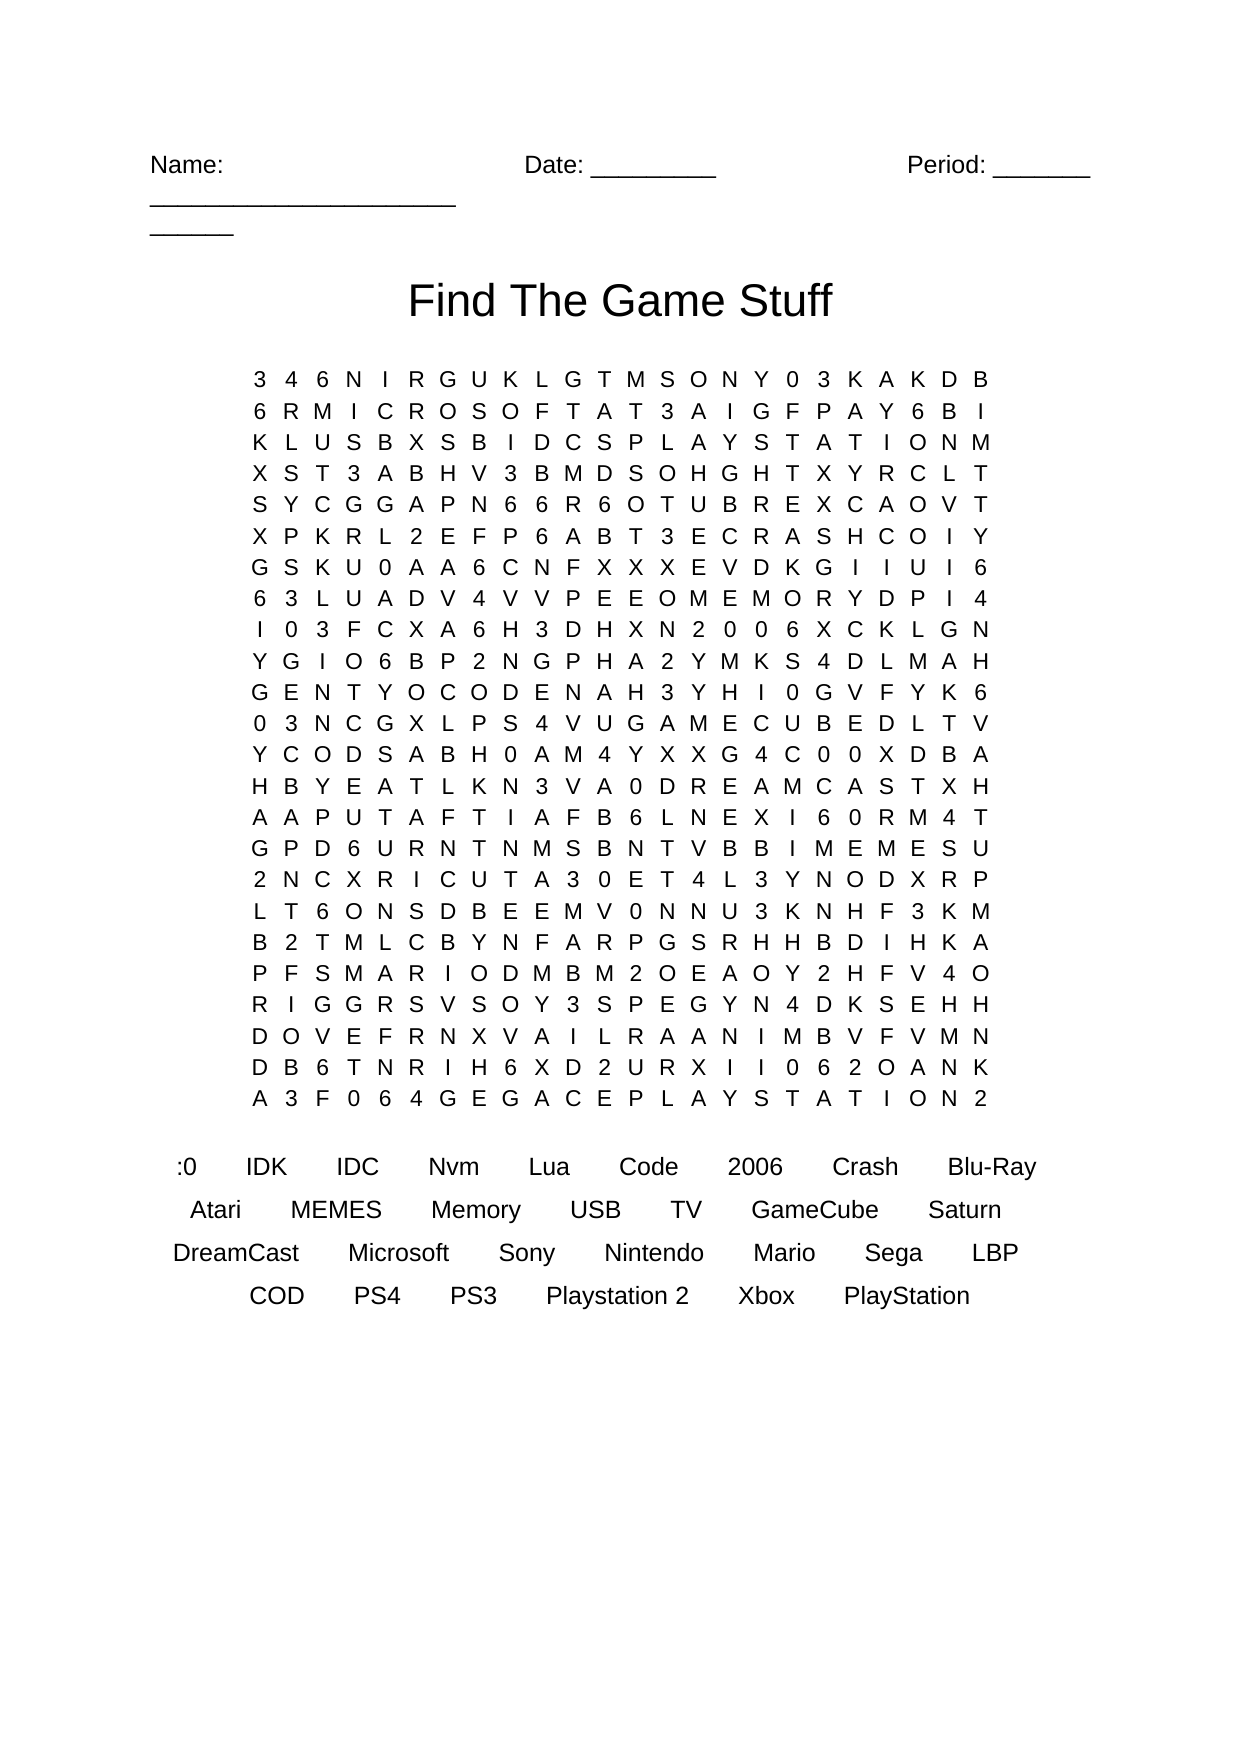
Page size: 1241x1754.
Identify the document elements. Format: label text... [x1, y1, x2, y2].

table_cell A [840, 770, 871, 801]
table_cell B [558, 958, 589, 989]
table_cell A [683, 1020, 714, 1051]
table_cell P [464, 708, 495, 739]
table_cell X [464, 1020, 495, 1051]
table_cell D [558, 614, 589, 645]
table_cell N [275, 864, 307, 895]
table_cell A [902, 1051, 933, 1083]
table_cell A [683, 395, 714, 426]
table_cell M [683, 708, 714, 739]
table_cell Y [714, 989, 745, 1020]
table_cell B [808, 1020, 839, 1051]
table_cell E [432, 520, 463, 551]
table_cell L [651, 801, 683, 833]
table_cell D [840, 645, 871, 676]
table_cell G [714, 458, 745, 489]
table_cell O [275, 1020, 307, 1051]
table_cell L [902, 708, 933, 739]
table_cell R [651, 1051, 683, 1083]
table_cell G [338, 489, 369, 520]
table_cell C [307, 864, 338, 895]
table_cell N [495, 645, 526, 676]
table_cell H [902, 926, 933, 958]
table_cell 6 [495, 489, 526, 520]
table_cell 6 [902, 395, 933, 426]
table_cell B [714, 489, 745, 520]
table_cell E [526, 676, 557, 708]
table_cell A [432, 614, 463, 645]
table_cell A [558, 926, 589, 958]
table_cell C [369, 395, 401, 426]
table_cell C [808, 770, 839, 801]
table_header 0 [777, 364, 808, 395]
table_cell V [714, 551, 745, 583]
table_cell I [558, 1020, 589, 1051]
table_header Period: _______ [777, 150, 1090, 274]
table_cell V [307, 1020, 338, 1051]
table_header T [589, 364, 620, 395]
table_cell T [338, 676, 369, 708]
table_cell V [558, 708, 589, 739]
table_cell N [369, 1051, 401, 1083]
table_cell A [934, 645, 965, 676]
table_cell H [745, 458, 777, 489]
table_cell G [369, 708, 401, 739]
table_cell S [589, 989, 620, 1020]
table_cell V [683, 833, 714, 864]
table_cell T [651, 489, 683, 520]
table_cell I [307, 645, 338, 676]
table_cell K [745, 645, 777, 676]
table_cell P [432, 489, 463, 520]
table_cell C [840, 489, 871, 520]
table_cell U [902, 551, 933, 583]
table_cell V [934, 489, 965, 520]
table_cell B [934, 739, 965, 770]
table_cell A [526, 1020, 557, 1051]
table_cell Y [902, 676, 933, 708]
table_cell I [401, 864, 432, 895]
table_cell U [307, 426, 338, 458]
table_cell H [495, 614, 526, 645]
table_cell Y [683, 676, 714, 708]
table_cell 2 [589, 1051, 620, 1083]
table_cell X [934, 770, 965, 801]
table_cell T [934, 708, 965, 739]
table_cell H [432, 458, 463, 489]
table_cell U [965, 833, 996, 864]
table_cell X [808, 614, 839, 645]
table_cell 0 [244, 708, 275, 739]
table_cell K [777, 895, 808, 926]
table_cell D [871, 708, 902, 739]
table_cell I [871, 1083, 902, 1114]
table_cell 6 [464, 551, 495, 583]
table_cell U [683, 489, 714, 520]
table_cell I [745, 676, 777, 708]
table_cell 3 [651, 676, 683, 708]
table_cell M [589, 958, 620, 989]
table_cell T [495, 864, 526, 895]
table_cell Y [275, 489, 307, 520]
table_cell E [683, 520, 714, 551]
table_cell S [401, 989, 432, 1020]
table_cell Y [244, 739, 275, 770]
table_cell R [871, 801, 902, 833]
table_cell M [526, 958, 557, 989]
table_cell V [558, 770, 589, 801]
table_cell U [714, 895, 745, 926]
table_cell B [401, 645, 432, 676]
table_cell O [464, 958, 495, 989]
table_cell R [369, 864, 401, 895]
table_cell N [464, 489, 495, 520]
table_cell G [244, 833, 275, 864]
table_cell G [714, 739, 745, 770]
table_cell O [401, 676, 432, 708]
table_cell T [840, 426, 871, 458]
table_cell N [934, 426, 965, 458]
table_cell S [589, 426, 620, 458]
table_cell G [307, 989, 338, 1020]
table_cell H [714, 676, 745, 708]
table_cell C [714, 520, 745, 551]
table_cell R [401, 395, 432, 426]
table_cell F [558, 801, 589, 833]
table_cell T [777, 458, 808, 489]
table_cell R [369, 989, 401, 1020]
table_cell 0 [589, 864, 620, 895]
table_cell F [871, 676, 902, 708]
table_cell 4 [464, 583, 495, 614]
table_cell R [934, 864, 965, 895]
table_cell N [307, 676, 338, 708]
table_cell G [275, 645, 307, 676]
table_cell N [432, 1020, 463, 1051]
table_cell X [620, 614, 651, 645]
text :0 IDK IDC Nvm Lua Code 2006 Crash Blu-Ray Atari MEMES Memory USB TV GameCube Saturn DreamCast Microsoft Sony Nintendo Mario Sega LBP COD PS4 PS3 Playstation 2 Xbox PlayStation [150, 1151, 1090, 1309]
table_cell 6 [808, 1051, 839, 1083]
table_cell B [464, 426, 495, 458]
table_cell F [871, 895, 902, 926]
table_cell N [558, 676, 589, 708]
table_cell H [589, 614, 620, 645]
table_cell I [934, 551, 965, 583]
table_cell H [589, 645, 620, 676]
table_cell S [745, 426, 777, 458]
table_cell U [338, 583, 369, 614]
table_cell N [620, 833, 651, 864]
table_cell I [338, 395, 369, 426]
table_cell R [808, 583, 839, 614]
table_cell M [338, 958, 369, 989]
table_cell M [307, 395, 338, 426]
table_cell O [651, 583, 683, 614]
table_cell B [589, 520, 620, 551]
table_cell Y [307, 770, 338, 801]
table_cell M [777, 1020, 808, 1051]
table_cell N [495, 926, 526, 958]
table_cell L [934, 458, 965, 489]
table_cell 0 [620, 770, 651, 801]
table_cell M [777, 770, 808, 801]
table_cell 0 [275, 614, 307, 645]
table_cell N [934, 1051, 965, 1083]
table_cell 2 [965, 1083, 996, 1114]
table_cell H [620, 676, 651, 708]
table_cell 3 [651, 395, 683, 426]
table_cell 3 [275, 583, 307, 614]
table_cell T [651, 864, 683, 895]
table_cell U [338, 551, 369, 583]
table_cell Y [840, 583, 871, 614]
table_cell S [432, 426, 463, 458]
table_cell A [401, 551, 432, 583]
table_cell P [307, 801, 338, 833]
table_cell M [558, 739, 589, 770]
table_cell O [902, 1083, 933, 1114]
table_cell D [589, 458, 620, 489]
table_cell A [526, 1083, 557, 1114]
table_cell X [401, 614, 432, 645]
table_cell P [495, 520, 526, 551]
table_cell M [558, 458, 589, 489]
table_cell T [558, 395, 589, 426]
table_cell M [902, 801, 933, 833]
table_cell K [965, 1051, 996, 1083]
table_cell A [244, 1083, 275, 1114]
table_cell O [338, 895, 369, 926]
table_cell X [244, 458, 275, 489]
table_cell D [745, 551, 777, 583]
table_cell P [620, 926, 651, 958]
table_cell N [745, 989, 777, 1020]
table_cell B [526, 458, 557, 489]
table_cell A [714, 958, 745, 989]
table_cell T [620, 520, 651, 551]
table_cell F [526, 395, 557, 426]
table_header K [902, 364, 933, 395]
table_cell D [651, 770, 683, 801]
table_cell D [495, 676, 526, 708]
table_cell 2 [651, 645, 683, 676]
table_cell E [714, 801, 745, 833]
table_header O [683, 364, 714, 395]
table_cell A [589, 770, 620, 801]
table_cell K [934, 676, 965, 708]
table_cell D [840, 926, 871, 958]
table_cell G [369, 489, 401, 520]
table_cell F [777, 395, 808, 426]
table_cell M [714, 645, 745, 676]
table_cell E [338, 770, 369, 801]
table_cell G [338, 989, 369, 1020]
table_cell T [840, 1083, 871, 1114]
table_cell 3 [745, 895, 777, 926]
table_cell C [558, 1083, 589, 1114]
table_cell G [651, 926, 683, 958]
table_cell P [558, 645, 589, 676]
table_cell B [275, 770, 307, 801]
table_header Y [745, 364, 777, 395]
table_cell M [808, 833, 839, 864]
table_cell P [275, 833, 307, 864]
table_cell H [840, 520, 871, 551]
table_cell 4 [934, 958, 965, 989]
table_cell I [871, 926, 902, 958]
table_cell V [902, 1020, 933, 1051]
table_cell 3 [526, 614, 557, 645]
table_cell U [369, 833, 401, 864]
table_cell V [840, 676, 871, 708]
table_cell T [464, 833, 495, 864]
table_cell A [432, 551, 463, 583]
table_cell T [965, 489, 996, 520]
table_cell 3 [558, 989, 589, 1020]
table_cell G [244, 676, 275, 708]
table_cell V [495, 583, 526, 614]
table_cell 6 [244, 395, 275, 426]
table_cell S [244, 489, 275, 520]
table_cell V [495, 1020, 526, 1051]
table_cell I [495, 801, 526, 833]
table_cell B [244, 926, 275, 958]
table_cell S [307, 958, 338, 989]
table_cell 6 [338, 833, 369, 864]
table_cell 3 [745, 864, 777, 895]
table_cell R [745, 489, 777, 520]
table_cell 6 [777, 614, 808, 645]
table_cell E [714, 583, 745, 614]
table_cell Y [244, 645, 275, 676]
table_cell B [714, 833, 745, 864]
table_cell R [620, 1020, 651, 1051]
table_cell V [432, 989, 463, 1020]
table_cell O [495, 395, 526, 426]
table_cell L [369, 926, 401, 958]
table_cell 4 [401, 1083, 432, 1114]
table_cell D [401, 583, 432, 614]
table_cell H [840, 895, 871, 926]
table_cell B [745, 833, 777, 864]
table_cell Y [526, 989, 557, 1020]
table_cell R [275, 395, 307, 426]
table_header D [934, 364, 965, 395]
table_cell G [683, 989, 714, 1020]
table_cell R [244, 989, 275, 1020]
table_cell O [307, 739, 338, 770]
table_cell A [683, 1083, 714, 1114]
table_cell K [840, 989, 871, 1020]
table_header K [840, 364, 871, 395]
table_cell A [620, 645, 651, 676]
table_cell 3 [275, 1083, 307, 1114]
table_cell N [651, 895, 683, 926]
table_cell C [307, 489, 338, 520]
table_cell R [338, 520, 369, 551]
table_cell B [934, 395, 965, 426]
table_cell A [369, 958, 401, 989]
table_cell S [495, 708, 526, 739]
table_cell I [432, 958, 463, 989]
table_cell X [745, 801, 777, 833]
table_cell I [714, 395, 745, 426]
table_cell O [651, 458, 683, 489]
table_cell H [777, 926, 808, 958]
table_cell D [495, 958, 526, 989]
table_cell M [871, 833, 902, 864]
table_cell O [745, 958, 777, 989]
table_cell E [589, 1083, 620, 1114]
table_cell Y [777, 958, 808, 989]
table_cell Y [683, 645, 714, 676]
table_cell N [683, 801, 714, 833]
table_cell V [464, 458, 495, 489]
table_cell H [464, 1051, 495, 1083]
table_cell V [526, 583, 557, 614]
table_cell D [871, 583, 902, 614]
table_cell E [902, 833, 933, 864]
table_cell 0 [745, 614, 777, 645]
table_header Date: _________ [463, 150, 777, 274]
table_cell X [401, 426, 432, 458]
table_cell Y [620, 739, 651, 770]
table_cell I [745, 1020, 777, 1051]
table_cell X [620, 551, 651, 583]
table_cell E [902, 989, 933, 1020]
table_cell T [902, 770, 933, 801]
table_cell T [307, 458, 338, 489]
table_cell B [589, 801, 620, 833]
table_cell F [338, 614, 369, 645]
table_cell I [777, 833, 808, 864]
table_cell P [808, 395, 839, 426]
table_cell 6 [244, 583, 275, 614]
table_cell O [902, 520, 933, 551]
table_cell F [464, 520, 495, 551]
table_cell H [965, 989, 996, 1020]
table_cell E [777, 489, 808, 520]
table_cell O [777, 583, 808, 614]
table_cell A [244, 801, 275, 833]
table_cell S [620, 458, 651, 489]
table_cell E [495, 895, 526, 926]
table_cell V [432, 583, 463, 614]
table_cell B [808, 708, 839, 739]
table_cell I [965, 395, 996, 426]
table_cell U [464, 864, 495, 895]
table_cell L [871, 645, 902, 676]
table_cell K [934, 926, 965, 958]
table_cell I [275, 989, 307, 1020]
table_cell 4 [777, 989, 808, 1020]
table_cell A [965, 926, 996, 958]
table_header 3 [808, 364, 839, 395]
table_cell I [432, 1051, 463, 1083]
table_cell A [526, 864, 557, 895]
table_cell X [244, 520, 275, 551]
table_cell T [965, 801, 996, 833]
table_cell F [369, 1020, 401, 1051]
table_cell G [934, 614, 965, 645]
table_cell T [651, 833, 683, 864]
table_cell X [808, 458, 839, 489]
table_cell A [808, 1083, 839, 1114]
table_cell D [244, 1051, 275, 1083]
table_cell P [558, 583, 589, 614]
table_cell A [275, 801, 307, 833]
table_cell O [338, 645, 369, 676]
table_header N [338, 364, 369, 395]
table_cell Y [965, 520, 996, 551]
table_cell C [840, 614, 871, 645]
table_cell R [401, 1020, 432, 1051]
table_cell T [307, 926, 338, 958]
table_cell D [558, 1051, 589, 1083]
table_cell C [777, 739, 808, 770]
table_cell P [244, 958, 275, 989]
table_cell A [369, 458, 401, 489]
table_cell X [808, 489, 839, 520]
table_cell E [714, 708, 745, 739]
table_cell R [401, 958, 432, 989]
table_cell C [871, 520, 902, 551]
table_cell P [620, 426, 651, 458]
table_cell A [965, 739, 996, 770]
table_cell N [965, 1020, 996, 1051]
table_cell B [401, 458, 432, 489]
table_cell 3 [338, 458, 369, 489]
table_cell F [526, 926, 557, 958]
table_cell O [902, 489, 933, 520]
table_cell X [683, 739, 714, 770]
table_cell 4 [526, 708, 557, 739]
table_cell D [808, 989, 839, 1020]
table_cell U [589, 708, 620, 739]
table_cell K [934, 895, 965, 926]
table_cell F [275, 958, 307, 989]
table_cell Y [464, 926, 495, 958]
table_header N [714, 364, 745, 395]
table_cell N [651, 614, 683, 645]
table_cell U [777, 708, 808, 739]
table_cell 3 [558, 864, 589, 895]
table_cell 6 [526, 520, 557, 551]
table_cell N [965, 614, 996, 645]
table_cell O [651, 958, 683, 989]
table_header R [401, 364, 432, 395]
table_cell E [338, 1020, 369, 1051]
table_cell P [965, 864, 996, 895]
table_cell K [464, 770, 495, 801]
table_cell O [871, 1051, 902, 1083]
table_cell S [745, 1083, 777, 1114]
table_cell G [808, 676, 839, 708]
table_cell H [965, 770, 996, 801]
table_cell D [902, 739, 933, 770]
table_header M [620, 364, 651, 395]
table_cell 4 [745, 739, 777, 770]
table_cell L [902, 614, 933, 645]
table_cell C [432, 864, 463, 895]
table_cell B [808, 926, 839, 958]
table_cell R [871, 458, 902, 489]
table_cell N [495, 770, 526, 801]
table_cell S [401, 895, 432, 926]
table_cell G [244, 551, 275, 583]
table_cell A [401, 489, 432, 520]
table_cell 0 [840, 801, 871, 833]
table_cell H [934, 989, 965, 1020]
table_cell I [495, 426, 526, 458]
table_cell B [464, 895, 495, 926]
table_cell N [526, 551, 557, 583]
table_cell B [432, 739, 463, 770]
table_cell L [432, 708, 463, 739]
table_cell C [495, 551, 526, 583]
table_cell F [871, 958, 902, 989]
table_cell U [338, 801, 369, 833]
table_cell X [401, 708, 432, 739]
table_cell 4 [683, 864, 714, 895]
table_cell E [620, 864, 651, 895]
table_cell N [808, 864, 839, 895]
table_cell E [840, 708, 871, 739]
table_cell E [526, 895, 557, 926]
table_cell I [777, 801, 808, 833]
table_header 4 [275, 364, 307, 395]
table_cell A [808, 426, 839, 458]
table_cell V [965, 708, 996, 739]
table_cell 6 [620, 801, 651, 833]
table_cell O [432, 395, 463, 426]
table_cell 3 [902, 895, 933, 926]
table_cell 0 [808, 739, 839, 770]
table_cell A [589, 676, 620, 708]
table_cell Y [777, 864, 808, 895]
table_cell 2 [244, 864, 275, 895]
table_cell L [714, 864, 745, 895]
table_cell O [620, 489, 651, 520]
table_cell R [745, 520, 777, 551]
table_cell S [934, 833, 965, 864]
table_cell A [651, 708, 683, 739]
table_cell A [683, 426, 714, 458]
table_cell C [745, 708, 777, 739]
table_cell 0 [495, 739, 526, 770]
table_cell 0 [338, 1083, 369, 1114]
table_header U [464, 364, 495, 395]
table_cell A [369, 770, 401, 801]
table_cell A [745, 770, 777, 801]
table_cell T [338, 1051, 369, 1083]
table_cell P [620, 989, 651, 1020]
table_cell N [307, 708, 338, 739]
table_cell B [589, 833, 620, 864]
table_cell A [871, 489, 902, 520]
table_cell B [369, 426, 401, 458]
table_header S [651, 364, 683, 395]
table_cell S [871, 770, 902, 801]
table_cell V [902, 958, 933, 989]
table_cell L [589, 1020, 620, 1051]
table_cell S [275, 551, 307, 583]
table_cell C [558, 426, 589, 458]
table_cell 4 [934, 801, 965, 833]
table_cell E [840, 833, 871, 864]
table_cell 6 [464, 614, 495, 645]
table_cell E [683, 551, 714, 583]
table_cell R [589, 926, 620, 958]
table_cell X [651, 551, 683, 583]
table_cell T [777, 1083, 808, 1114]
table_cell 6 [965, 551, 996, 583]
table_cell H [840, 958, 871, 989]
table_cell I [840, 551, 871, 583]
table_header K [495, 364, 526, 395]
table_cell 4 [589, 739, 620, 770]
table_cell T [777, 426, 808, 458]
table_cell E [464, 1083, 495, 1114]
table_cell E [651, 989, 683, 1020]
table_cell H [244, 770, 275, 801]
table_cell G [620, 708, 651, 739]
table_cell G [745, 395, 777, 426]
table_cell M [965, 895, 996, 926]
table_cell L [307, 583, 338, 614]
table_cell S [777, 645, 808, 676]
table_cell T [464, 801, 495, 833]
table_cell 2 [808, 958, 839, 989]
table_cell 3 [651, 520, 683, 551]
table_cell 2 [683, 614, 714, 645]
table_cell 4 [808, 645, 839, 676]
table_cell E [620, 583, 651, 614]
table_cell B [275, 1051, 307, 1083]
table_cell S [369, 739, 401, 770]
table_cell 2 [840, 1051, 871, 1083]
table_header G [432, 364, 463, 395]
table_cell 0 [777, 1051, 808, 1083]
table_cell 2 [464, 645, 495, 676]
table_cell O [965, 958, 996, 989]
table_cell 6 [526, 489, 557, 520]
table_cell 3 [526, 770, 557, 801]
table_cell 6 [495, 1051, 526, 1083]
table_cell N [495, 833, 526, 864]
table_cell T [275, 895, 307, 926]
table_cell 0 [840, 739, 871, 770]
table_cell M [526, 833, 557, 864]
table_cell A [369, 583, 401, 614]
table_cell I [871, 551, 902, 583]
table_cell L [244, 895, 275, 926]
table_cell C [401, 926, 432, 958]
table_cell C [338, 708, 369, 739]
table_cell G [495, 1083, 526, 1114]
table_cell 3 [495, 458, 526, 489]
table_cell K [871, 614, 902, 645]
table_cell Y [714, 426, 745, 458]
table_cell U [620, 1051, 651, 1083]
table_cell L [651, 1083, 683, 1114]
table_cell M [683, 583, 714, 614]
table_cell P [620, 1083, 651, 1114]
table_cell R [683, 770, 714, 801]
table_cell 3 [275, 708, 307, 739]
table_cell A [651, 1020, 683, 1051]
table_cell Y [714, 1083, 745, 1114]
table_cell 0 [777, 676, 808, 708]
table_cell P [275, 520, 307, 551]
table_cell 2 [620, 958, 651, 989]
table_header 6 [307, 364, 338, 395]
table_cell X [338, 864, 369, 895]
table_cell I [745, 1051, 777, 1083]
table_cell K [307, 520, 338, 551]
table_cell A [589, 395, 620, 426]
table_cell Y [369, 676, 401, 708]
table_cell G [526, 645, 557, 676]
table_cell I [871, 426, 902, 458]
title Find The Game Stuff [150, 274, 1090, 326]
table_cell F [558, 551, 589, 583]
table_cell L [369, 520, 401, 551]
table_cell O [495, 989, 526, 1020]
table_cell 2 [275, 926, 307, 958]
table_cell O [902, 426, 933, 458]
table_cell L [275, 426, 307, 458]
table_cell M [965, 426, 996, 458]
table_cell F [307, 1083, 338, 1114]
table_cell D [526, 426, 557, 458]
table_cell 6 [808, 801, 839, 833]
table_cell E [275, 676, 307, 708]
table_cell T [620, 395, 651, 426]
table_cell S [338, 426, 369, 458]
table_cell S [464, 395, 495, 426]
table_header I [369, 364, 401, 395]
table_cell B [432, 926, 463, 958]
table_cell K [244, 426, 275, 458]
table_cell N [683, 895, 714, 926]
table_cell G [808, 551, 839, 583]
table_cell E [589, 583, 620, 614]
table_cell O [464, 676, 495, 708]
table_cell 0 [714, 614, 745, 645]
table_cell L [651, 426, 683, 458]
table_cell O [840, 864, 871, 895]
table_cell M [902, 645, 933, 676]
table_cell X [871, 739, 902, 770]
table_cell V [589, 895, 620, 926]
table_cell T [369, 801, 401, 833]
table_cell C [902, 458, 933, 489]
table_cell I [244, 614, 275, 645]
table_cell R [401, 1051, 432, 1083]
table_cell K [307, 551, 338, 583]
table_cell S [275, 458, 307, 489]
table_cell A [401, 739, 432, 770]
table_cell R [714, 926, 745, 958]
table_cell 6 [965, 676, 996, 708]
table_cell X [526, 1051, 557, 1083]
table_cell X [902, 864, 933, 895]
table_header Name: ____________________________ [150, 150, 463, 274]
table_cell M [934, 1020, 965, 1051]
table_cell M [558, 895, 589, 926]
table_cell D [432, 895, 463, 926]
table_cell P [902, 583, 933, 614]
table_header A [871, 364, 902, 395]
table_cell D [244, 1020, 275, 1051]
table_header G [558, 364, 589, 395]
table_cell A [526, 739, 557, 770]
table_cell E [683, 958, 714, 989]
table_cell T [965, 458, 996, 489]
table_cell X [589, 551, 620, 583]
table_cell R [558, 489, 589, 520]
table_cell G [432, 1083, 463, 1114]
table_cell 4 [965, 583, 996, 614]
table_cell T [401, 770, 432, 801]
table_cell H [683, 458, 714, 489]
table_cell C [432, 676, 463, 708]
table_cell F [871, 1020, 902, 1051]
table_cell P [432, 645, 463, 676]
table_cell 6 [307, 895, 338, 926]
table_cell 6 [589, 489, 620, 520]
table_cell A [777, 520, 808, 551]
table_cell C [369, 614, 401, 645]
table_cell 6 [307, 1051, 338, 1083]
table_header 3 [244, 364, 275, 395]
table_cell A [840, 395, 871, 426]
table_header B [965, 364, 996, 395]
table_cell S [683, 926, 714, 958]
table_cell Y [840, 458, 871, 489]
table_cell K [777, 551, 808, 583]
table_cell H [965, 645, 996, 676]
table_cell I [714, 1051, 745, 1083]
table_cell M [745, 583, 777, 614]
table_cell I [934, 583, 965, 614]
table_cell V [840, 1020, 871, 1051]
table_cell S [558, 833, 589, 864]
table_cell H [745, 926, 777, 958]
table_cell X [651, 739, 683, 770]
table_cell R [401, 833, 432, 864]
table_cell N [934, 1083, 965, 1114]
table_cell N [808, 895, 839, 926]
table_cell N [432, 833, 463, 864]
table_cell M [338, 926, 369, 958]
table_cell E [714, 770, 745, 801]
table_cell N [369, 895, 401, 926]
table_cell 6 [369, 645, 401, 676]
table_cell 6 [369, 1083, 401, 1114]
table_cell 3 [307, 614, 338, 645]
table_cell A [558, 520, 589, 551]
table_cell D [307, 833, 338, 864]
table_cell X [683, 1051, 714, 1083]
table_cell I [934, 520, 965, 551]
table_cell S [871, 989, 902, 1020]
table_cell 0 [620, 895, 651, 926]
table_cell H [464, 739, 495, 770]
table_cell S [464, 989, 495, 1020]
table_cell D [871, 864, 902, 895]
table_cell S [808, 520, 839, 551]
table_cell A [401, 801, 432, 833]
table_cell 0 [369, 551, 401, 583]
table_cell C [275, 739, 307, 770]
table_cell A [526, 801, 557, 833]
table_header L [526, 364, 557, 395]
table_cell Y [871, 395, 902, 426]
table_cell N [714, 1020, 745, 1051]
table_cell 2 [401, 520, 432, 551]
table_cell F [432, 801, 463, 833]
table_cell D [338, 739, 369, 770]
table_cell L [432, 770, 463, 801]
